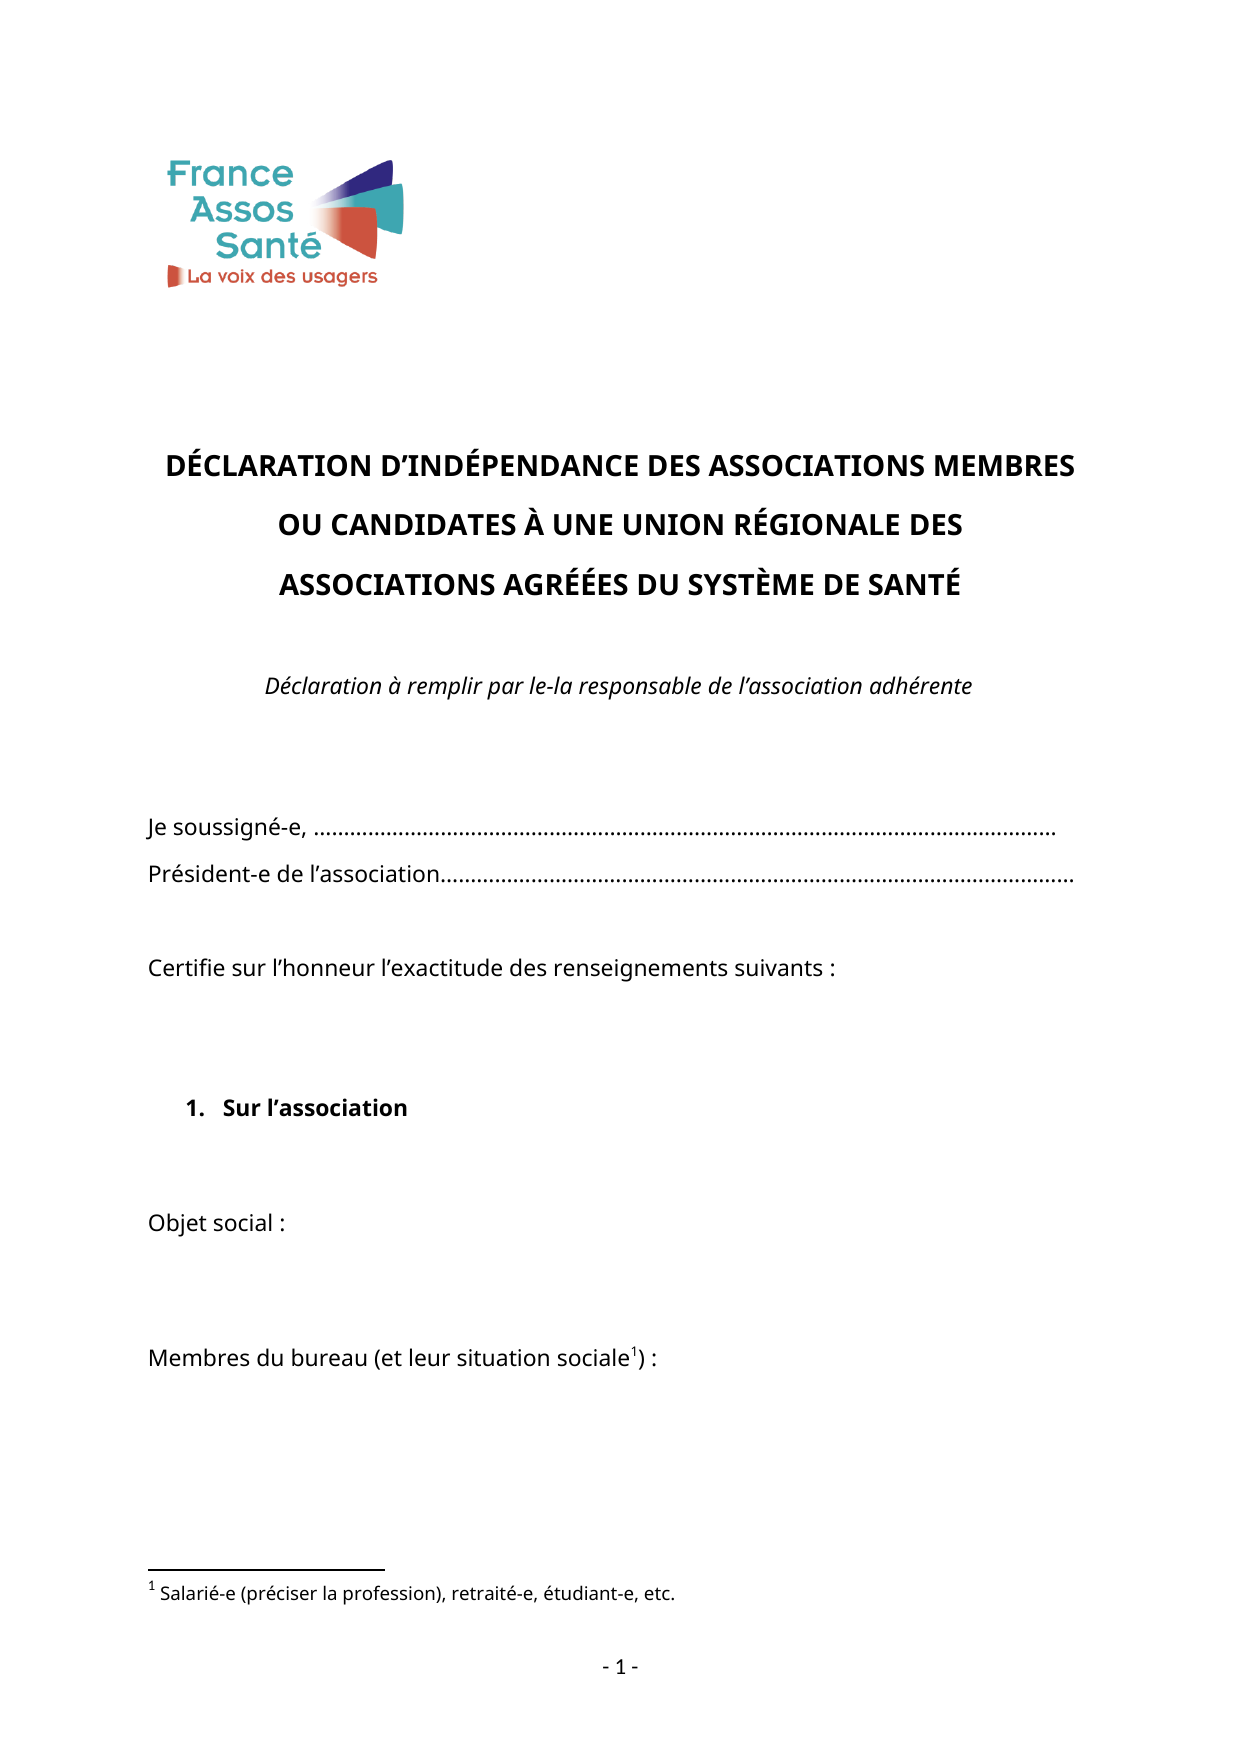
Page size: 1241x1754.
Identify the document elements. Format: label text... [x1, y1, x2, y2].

text Président-e de l’association…………………………………………………………………………………………… [148, 858, 1093, 889]
text Déclaration à remplir par le-la responsable de l’association adhérente [148, 670, 1093, 702]
text ASSOCIATIONS AGRÉÉES DU SYSTÈME DE SANTÉ [148, 564, 1093, 604]
text Je soussigné-e, …………………………………………………………………………………………………………… [148, 811, 1093, 842]
list Sur l’association [185, 1092, 1093, 1123]
text DÉCLARATION D’INDÉPENDANCE DES ASSOCIATIONS MEMBRES OU CANDIDATES À UNE UNION RÉGIONALE DES [148, 445, 1093, 544]
text Objet social : [148, 1207, 1093, 1238]
picture [147, 147, 423, 300]
text Membres du bureau (et leur situation sociale) : [148, 1342, 1093, 1373]
text Certifie sur l’honneur l’exactitude des renseignements suivants : [148, 952, 1093, 983]
